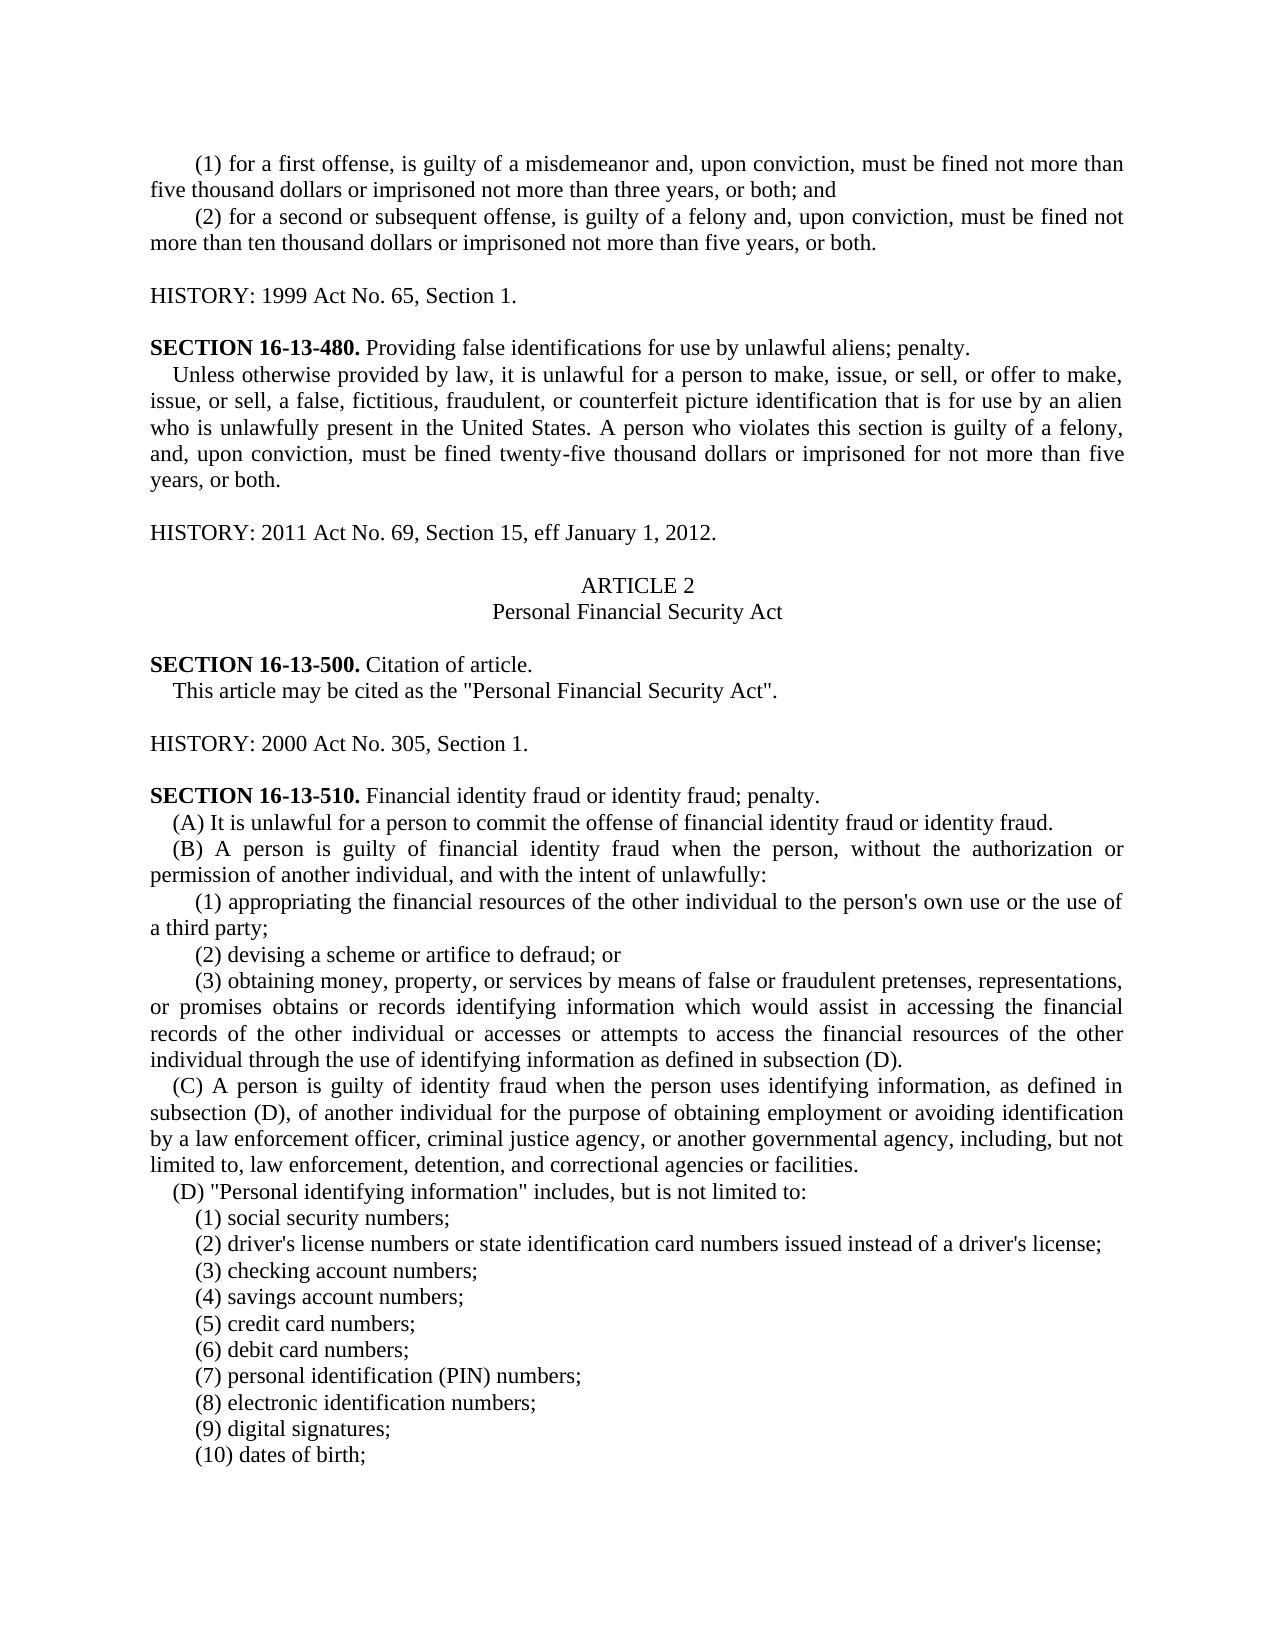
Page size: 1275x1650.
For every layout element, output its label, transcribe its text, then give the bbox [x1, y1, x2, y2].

text (2) driver's license numbers or state identification card numbers issued instead of a driver's license; [150, 1231, 1125, 1257]
text (6) debit card numbers; [150, 1336, 1125, 1362]
text (3) checking account numbers; [150, 1257, 1125, 1283]
text (1) for a first offense, is guilty of a misdemeanor and, upon conviction, must be fined not more than five thousand dollars or imprisoned not more than three years, or both; and [150, 150, 1125, 203]
text Unless otherwise provided by law, it is unlawful for a person to make, issue, or sell, or offer to make, issue, or sell, a false, fictitious, fraudulent, or counterfeit picture identification that is for use by an alien who is unlawfully present in the United States. A person who violates this section is guilty of a felony, and, upon conviction, must be fined twenty-five thousand dollars or imprisoned for not more than five years, or both. [150, 361, 1125, 493]
text (2) devising a scheme or artifice to defraud; or [150, 941, 1125, 967]
text SECTION 16-13-480. Providing false identifications for use by unlawful aliens; penalty. [150, 334, 1125, 361]
text (A) It is unlawful for a person to commit the offense of financial identity fraud or identity fraud. [150, 809, 1125, 835]
text HISTORY: 1999 Act No. 65, Section 1. [150, 282, 1125, 308]
text (3) obtaining money, property, or services by means of false or fraudulent pretenses, representations, or promises obtains or records identifying information which would assist in accessing the financial records of the other individual or accesses or attempts to access the financial resources of the other individual through the use of identifying information as defined in subsection (D). [150, 967, 1125, 1072]
text SECTION 16-13-510. Financial identity fraud or identity fraud; penalty. [150, 782, 1125, 809]
text (10) dates of birth; [150, 1441, 1125, 1468]
text Personal Financial Security Act [150, 598, 1125, 624]
text (C) A person is guilty of identity fraud when the person uses identifying information, as defined in subsection (D), of another individual for the purpose of obtaining employment or avoiding identification by a law enforcement officer, criminal justice agency, or another governmental agency, including, but not limited to, law enforcement, detention, and correctional agencies or facilities. [150, 1072, 1125, 1178]
text ARTICLE 2 [150, 572, 1125, 598]
text (1) social security numbers; [150, 1204, 1125, 1231]
text SECTION 16-13-500. Citation of article. [150, 651, 1125, 677]
text (B) A person is guilty of financial identity fraud when the person, without the authorization or permission of another individual, and with the intent of unlawfully: [150, 835, 1125, 888]
text (1) appropriating the financial resources of the other individual to the person's own use or the use of a third party; [150, 888, 1125, 941]
text (7) personal identification (PIN) numbers; [150, 1362, 1125, 1389]
text HISTORY: 2000 Act No. 305, Section 1. [150, 730, 1125, 756]
text This article may be cited as the "Personal Financial Security Act". [150, 677, 1125, 703]
text (2) for a second or subsequent offense, is guilty of a felony and, upon conviction, must be fined not more than ten thousand dollars or imprisoned not more than five years, or both. [150, 203, 1125, 255]
text (9) digital signatures; [150, 1415, 1125, 1441]
text (4) savings account numbers; [150, 1283, 1125, 1309]
text HISTORY: 2011 Act No. 69, Section 15, eff January 1, 2012. [150, 519, 1125, 545]
text (D) "Personal identifying information" includes, but is not limited to: [150, 1178, 1125, 1204]
text (5) credit card numbers; [150, 1309, 1125, 1336]
text (8) electronic identification numbers; [150, 1389, 1125, 1415]
